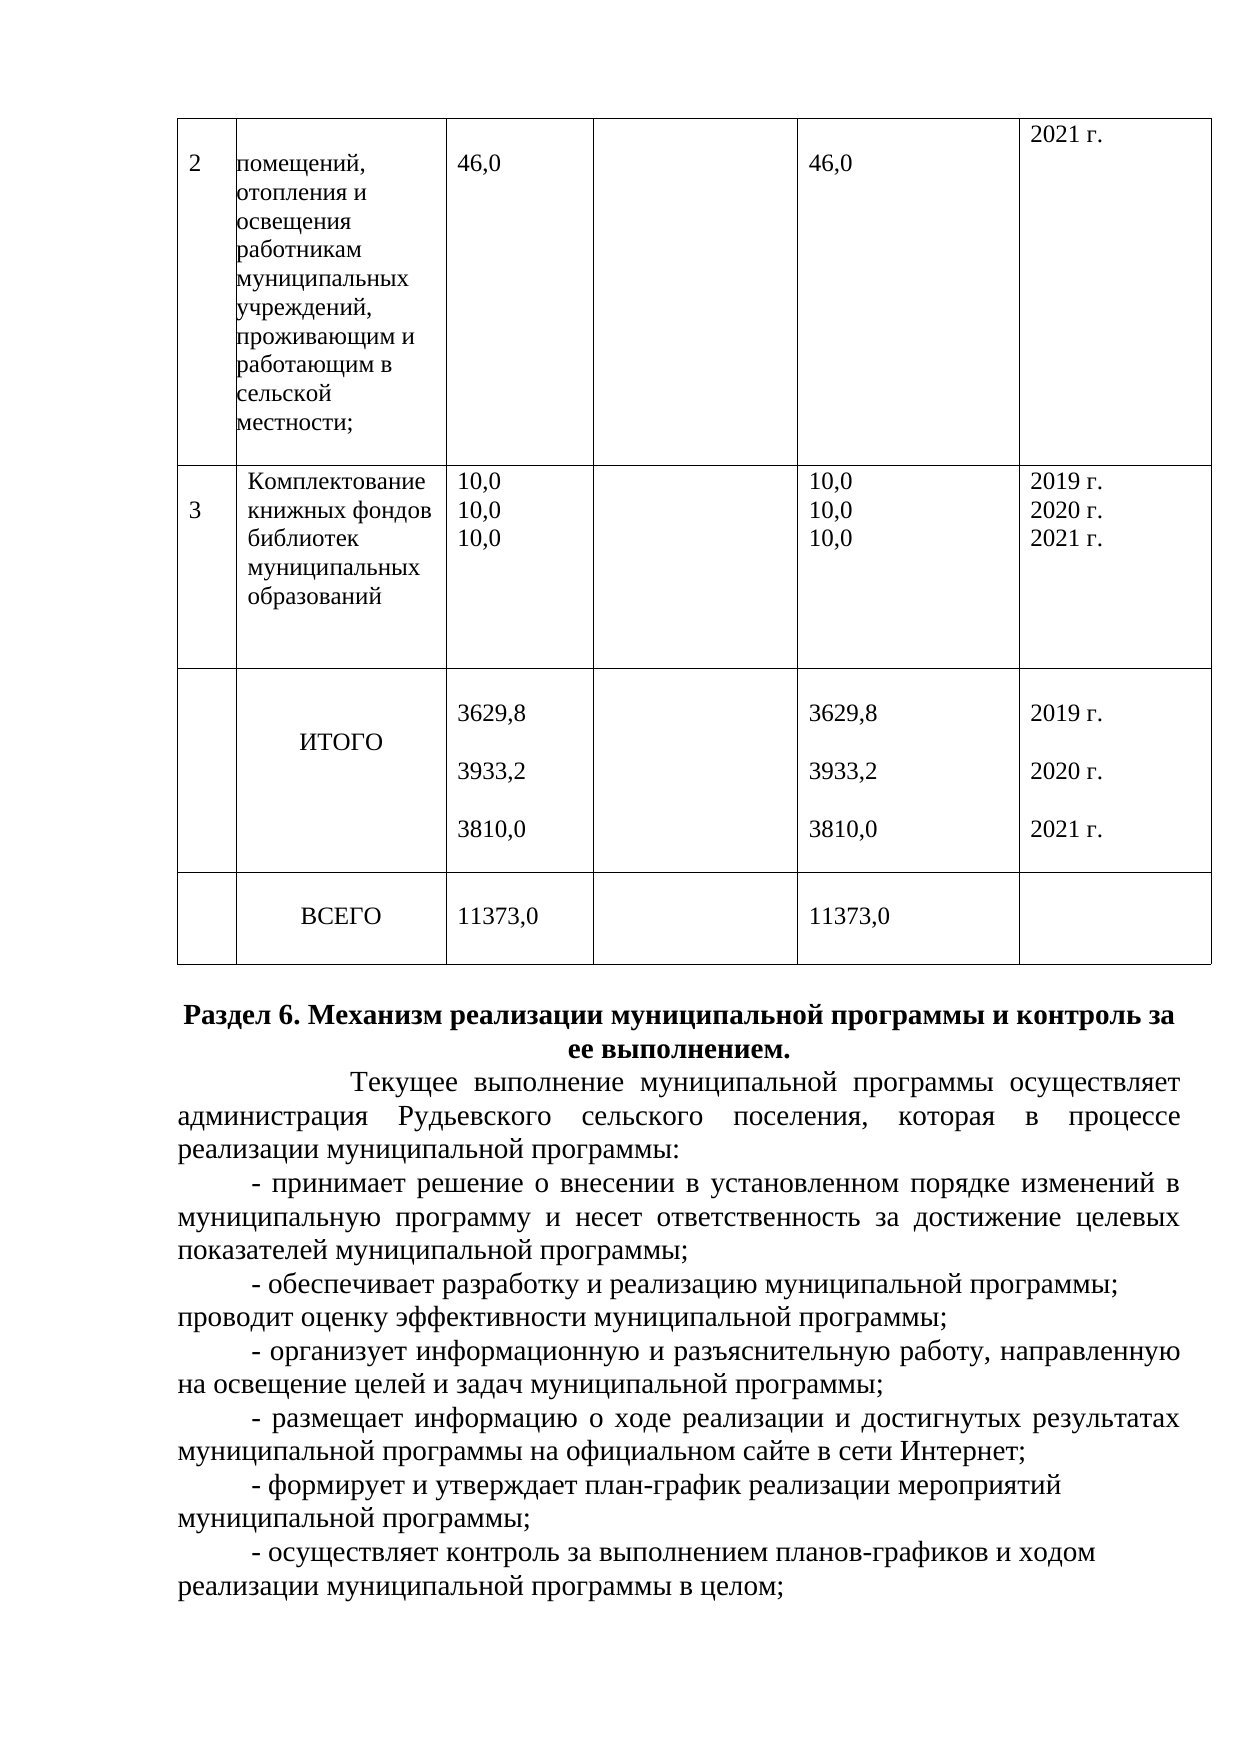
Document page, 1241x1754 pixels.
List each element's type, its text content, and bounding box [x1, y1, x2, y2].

table_cell 45,1 46,0 46,0 [798, 119, 1019, 465]
table_cell [594, 669, 797, 872]
table_cell 2019 г. 2020 г. 2021 г. [1020, 466, 1211, 668]
text - осуществляет контроль за выполнением планов-графиков и ходом реализации муниципальной программы в целом; [177, 1534, 1181, 1601]
text - обеспечивает разработку и реализацию муниципальной программы; [177, 1266, 1181, 1299]
table_cell [594, 466, 797, 668]
text - организует информационную и разъяснительную работу, направленную на освещение целей и задач муниципальной программы; [177, 1333, 1181, 1400]
table_cell 3629,8 3933,2 3810,0 [798, 669, 1019, 872]
table_cell ВСЕГО [237, 873, 446, 964]
text Раздел 6. Механизм реализации муниципальной программы и контроль за ее выполнением. [177, 997, 1181, 1064]
table_cell [1020, 873, 1211, 964]
table_cell Комплектование книжных фондов библиотек муниципальных образований [237, 466, 446, 668]
table_cell 3629,8 3933,2 3810,0 [447, 669, 593, 872]
table_cell 11373,0 [447, 873, 593, 964]
table_cell 2 [178, 119, 236, 465]
table_cell 2019 г. 2020 г. 2021 г. [1020, 669, 1211, 872]
table_cell 10,0 10,0 10,0 [798, 466, 1019, 668]
table_cell ИТОГО [237, 669, 446, 872]
text - принимает решение о внесении в установленном порядке изменений в муниципальную программу и несет ответственность за достижение целевых показателей муниципальной программы; [177, 1165, 1181, 1266]
table_cell 45,1 46,0 46,0 [447, 119, 593, 465]
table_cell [1020, 119, 1211, 465]
table_cell 3 [178, 466, 236, 668]
text - размещает информацию о ходе реализации и достигнутых результатах муниципальной программы на официальном сайте в сети Интернет; [177, 1400, 1181, 1467]
table_cell 10,0 10,0 10,0 [447, 466, 593, 668]
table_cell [237, 119, 446, 465]
table_cell 11373,0 [798, 873, 1019, 964]
table_cell [594, 873, 797, 964]
text Текущее выполнение муниципальной программы осуществляет администрация Рудьевского сельского поселения, которая в процессе реализации муниципальной программы: [177, 1064, 1181, 1165]
text проводит оценку эффективности муниципальной программы; [177, 1299, 1181, 1333]
table_cell [178, 669, 236, 872]
table_cell [594, 119, 797, 465]
table_cell [178, 873, 236, 964]
text - формирует и утверждает план-график реализации мероприятий муниципальной программы; [177, 1467, 1181, 1534]
